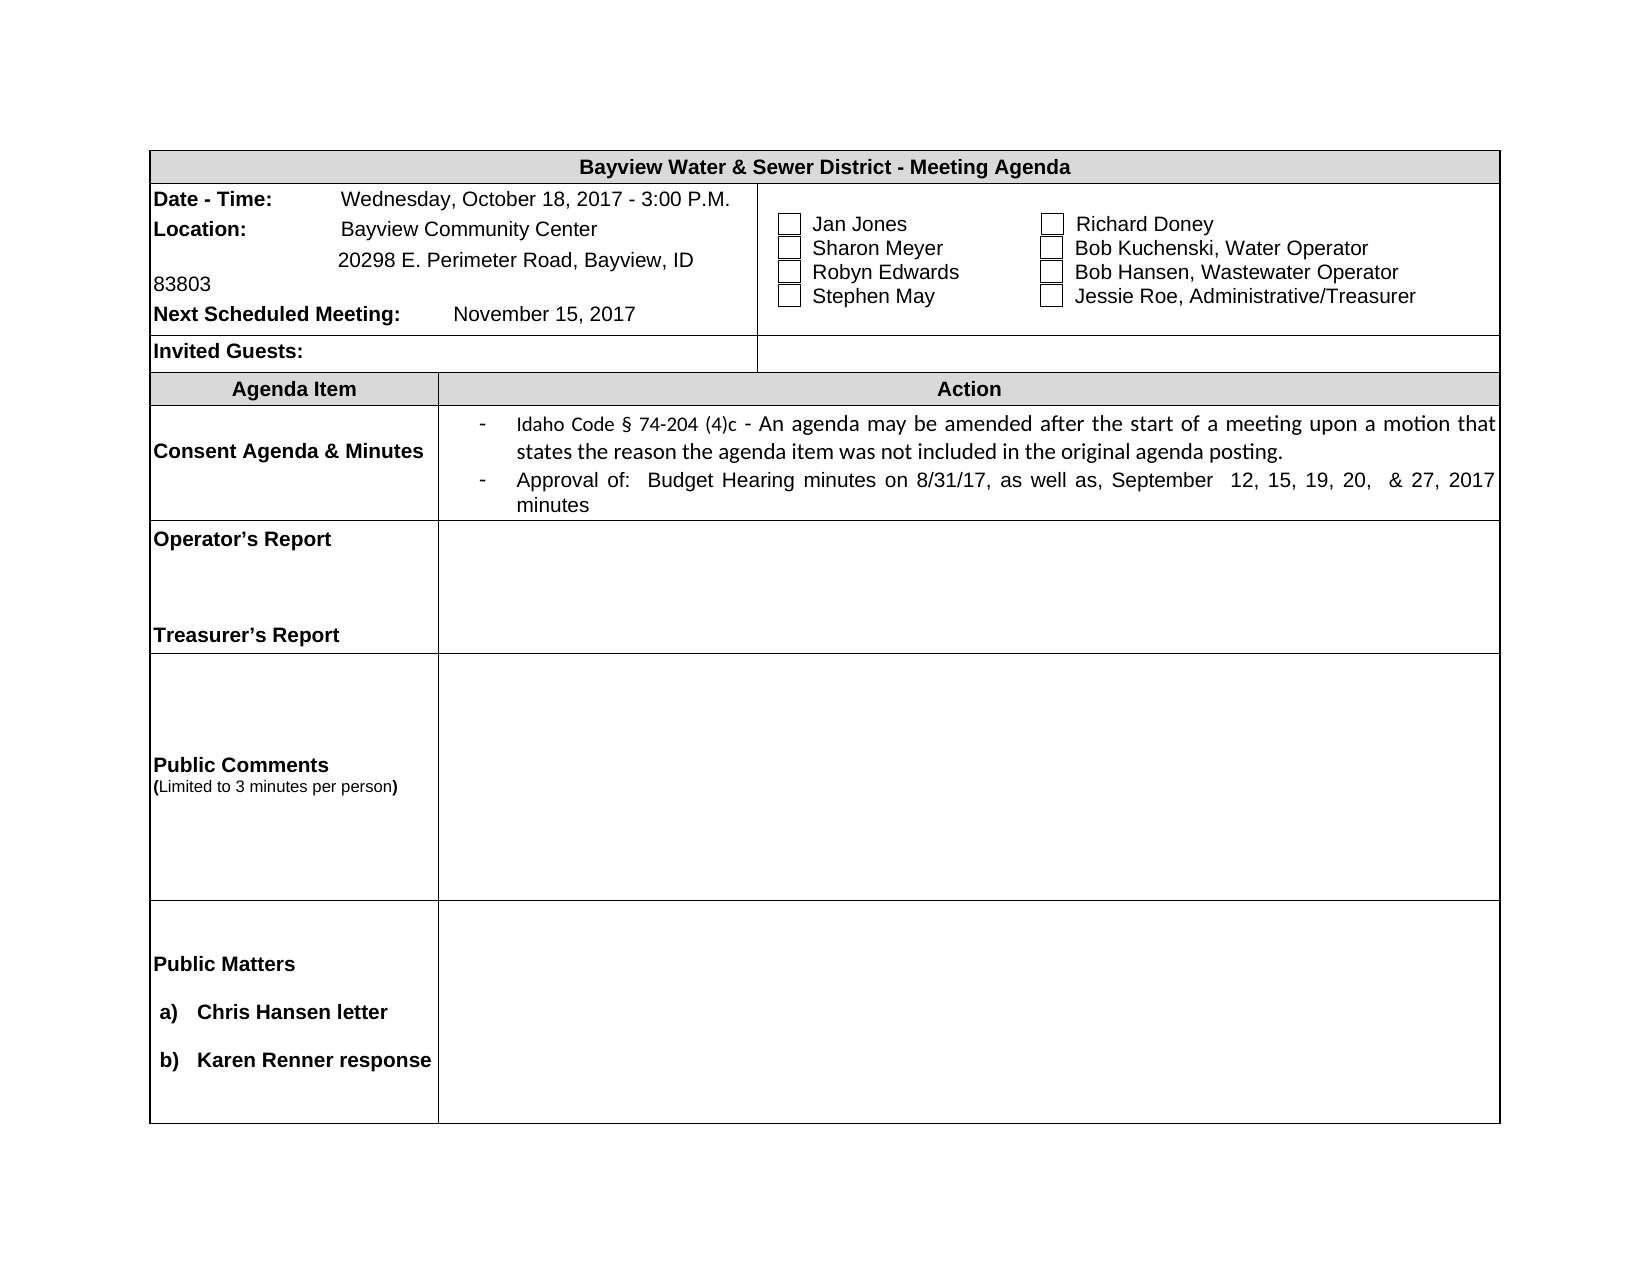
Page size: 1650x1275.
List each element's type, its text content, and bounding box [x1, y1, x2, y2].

table_cell Agenda Item [151, 373, 438, 405]
table_cell Operator’s Report Treasurer’s Report [151, 521, 438, 653]
table_cell [439, 654, 1499, 900]
table_cell Idaho Code § 74-204 (4)c - An agenda may be amended after the start of a meeting upon a motion that states the reason the agenda item was not included in the original agenda posting. Approval of: Budget Hearing minutes on 8/31/17, as well as, September 12, 15, 19, 20, & 27, 2017 minutes [439, 406, 1499, 520]
table_cell Date - Time: Wednesday, October 18, 2017 - 3:00 P.M. Location: Bayview Community Center 20298 E. Perimeter Road, Bayview, ID 83803 Next Scheduled Meeting: November 15, 2017 [151, 184, 757, 335]
table_cell Action [439, 373, 1499, 405]
table_cell Jan Jones Richard Doney Sharon Meyer Bob Kuchenski, Water Operator Robyn Edwards Bob Hansen, Wastewater Operator Stephen May Jessie Roe, Administrative/Treasurer [758, 184, 1499, 335]
table_header Bayview Water & Sewer District - Meeting Agenda [151, 151, 1499, 183]
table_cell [151, 901, 438, 1122]
table_cell Invited Guests: [151, 336, 757, 372]
table_cell [439, 901, 1499, 1122]
table_cell Public Comments (Limited to 3 minutes per person) [151, 654, 438, 900]
table_cell [758, 336, 1499, 372]
table_cell [439, 521, 1499, 653]
table_cell Consent Agenda & Minutes [151, 406, 438, 520]
